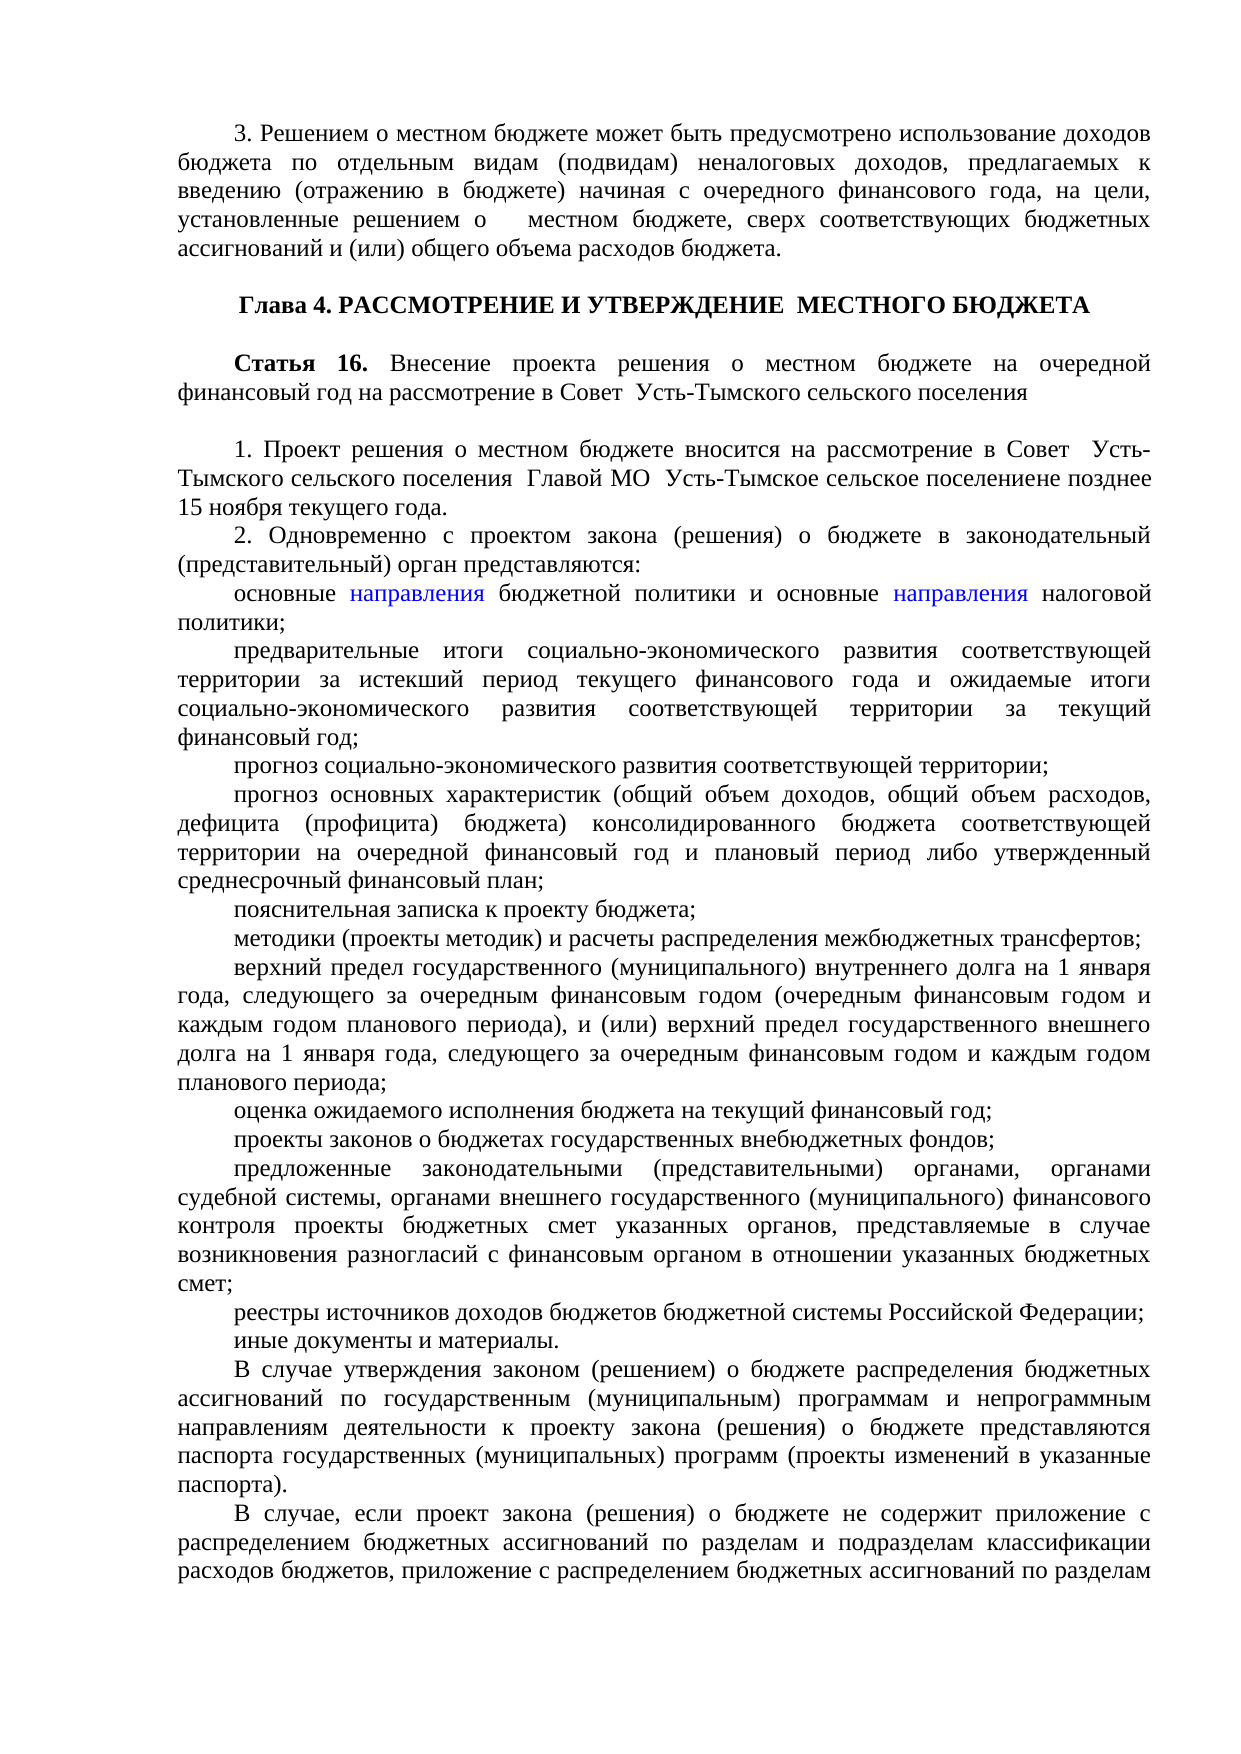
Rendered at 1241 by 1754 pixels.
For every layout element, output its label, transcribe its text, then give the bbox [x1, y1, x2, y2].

text 2. Одновременно с проектом закона (решения) о бюджете в законодательный (представительный) орган представляются: [177, 521, 1152, 578]
text Статья 16. Внесение проекта решения о местном бюджете на очередной финансовый год на рассмотрение в Совет Усть-Тымского сельского поселения [177, 348, 1152, 406]
text реестры источников доходов бюджетов бюджетной системы Российской Федерации; [177, 1297, 1152, 1326]
text проекты законов о бюджетах государственных внебюджетных фондов; [177, 1124, 1152, 1153]
text предварительные итоги социально-экономического развития соответствующей территории за истекший период текущего финансового года и ожидаемые итоги социально-экономического развития соответствующей территории за текущий финансовый год; [177, 636, 1152, 751]
text предложенные законодательными (представительными) органами, органами судебной системы, органами внешнего государственного (муниципального) финансового контроля проекты бюджетных смет указанных органов, представляемые в случае возникновения разногласий с финансовым органом в отношении указанных бюджетных смет; [177, 1153, 1152, 1297]
text методики (проекты методик) и расчеты распределения межбюджетных трансфертов; [177, 923, 1152, 952]
text верхний предел государственного (муниципального) внутреннего долга на 1 января года, следующего за очередным финансовым годом (очередным финансовым годом и каждым годом планового периода), и (или) верхний предел государственного внешнего долга на 1 января года, следующего за очередным финансовым годом и каждым годом планового периода; [177, 952, 1152, 1096]
text основные направления бюджетной политики и основные направления налоговой политики; [177, 578, 1152, 636]
text 3. Решением о местном бюджете может быть предусмотрено использование доходов бюджета по отдельным видам (подвидам) неналоговых доходов, предлагаемых к введению (отражению в бюджете) начиная с очередного финансового года, на цели, установленные решением о местном бюджете, сверх соответствующих бюджетных ассигнований и (или) общего объема расходов бюджета. [177, 118, 1152, 262]
title Глава 4. РАССМОТРЕНИЕ И УТВЕРЖДЕНИЕ МЕСТНОГО БЮДЖЕТА [177, 291, 1152, 319]
text прогноз социально-экономического развития соответствующей территории; [177, 751, 1152, 779]
text В случае утверждения законом (решением) о бюджете распределения бюджетных ассигнований по государственным (муниципальным) программам и непрограммным направлениям деятельности к проекту закона (решения) о бюджете представляются паспорта государственных (муниципальных) программ (проекты изменений в указанные паспорта). [177, 1354, 1152, 1498]
text оценка ожидаемого исполнения бюджета на текущий финансовый год; [177, 1096, 1152, 1124]
text иные документы и материалы. [177, 1326, 1152, 1354]
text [177, 1498, 1152, 1584]
text пояснительная записка к проекту бюджета; [177, 894, 1152, 923]
text 1. Проект решения о местном бюджете вносится на рассмотрение в Совет Усть-Тымского сельского поселения Главой МО Усть-Тымское сельское поселениене позднее 15 ноября текущего года. [177, 434, 1152, 521]
text прогноз основных характеристик (общий объем доходов, общий объем расходов, дефицита (профицита) бюджета) консолидированного бюджета соответствующей территории на очередной финансовый год и плановый период либо утвержденный среднесрочный финансовый план; [177, 779, 1152, 894]
